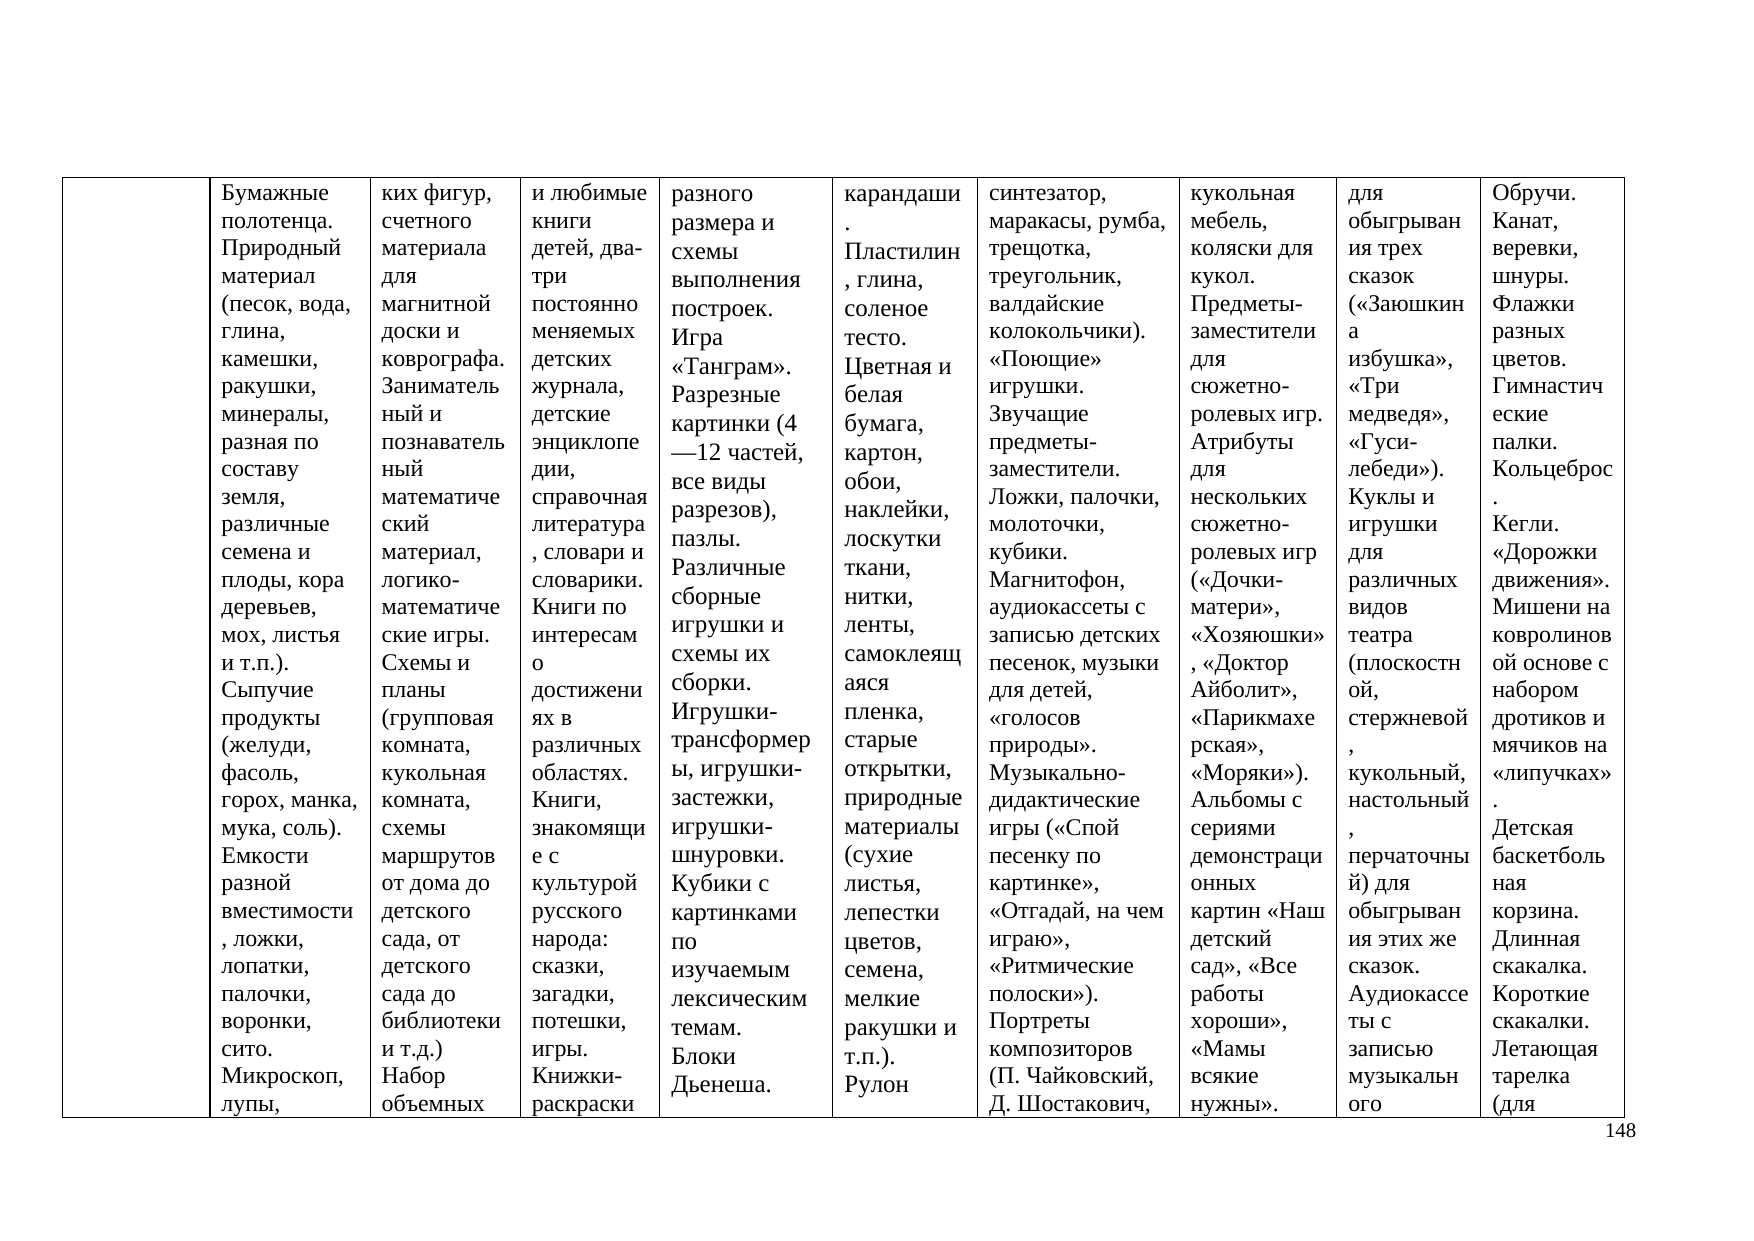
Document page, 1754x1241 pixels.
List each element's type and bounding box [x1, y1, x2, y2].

table_cell [63, 178, 209, 1117]
table_cell [521, 178, 659, 1117]
table_cell [833, 178, 977, 1117]
table_cell [660, 178, 832, 1117]
table_cell [1481, 178, 1624, 1117]
table_cell [371, 178, 520, 1117]
table_cell [211, 178, 370, 1117]
table_cell [1180, 178, 1336, 1117]
table_cell [1337, 178, 1480, 1117]
table_cell [978, 178, 1179, 1117]
